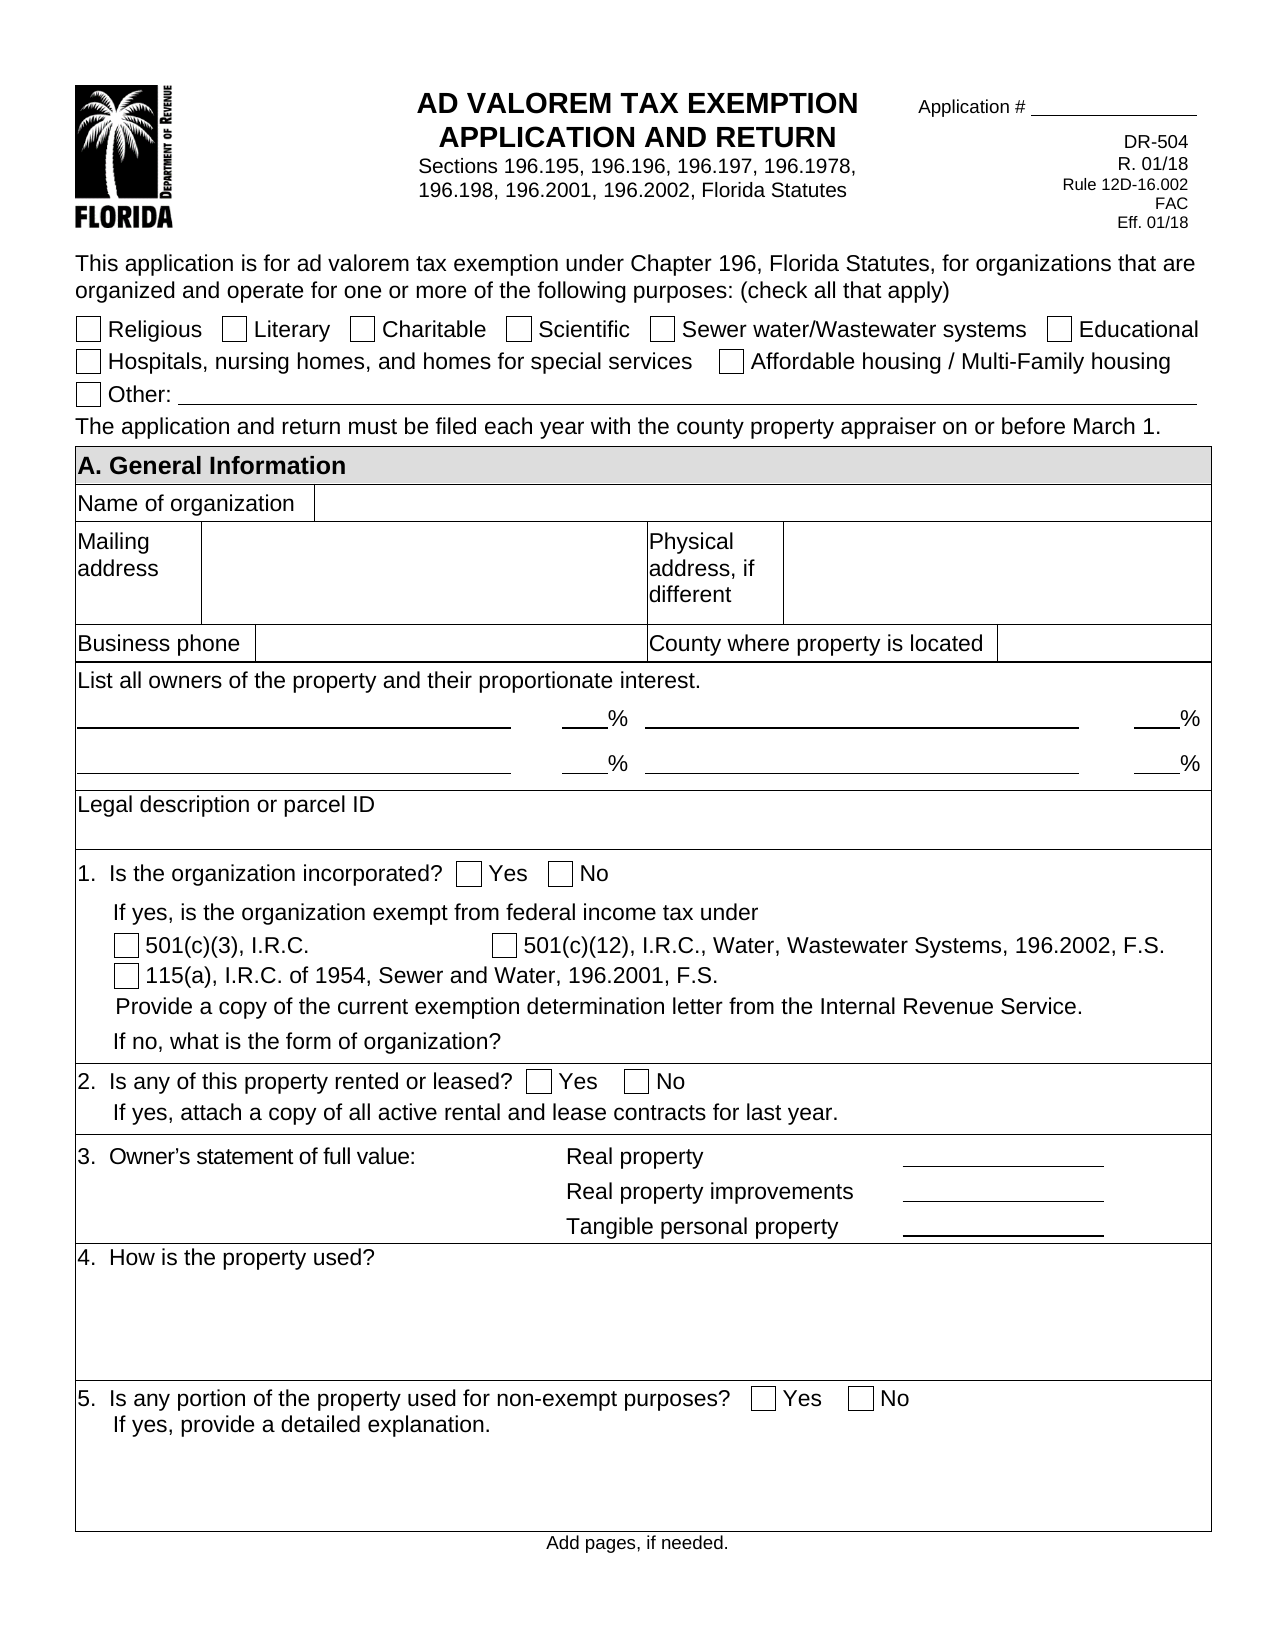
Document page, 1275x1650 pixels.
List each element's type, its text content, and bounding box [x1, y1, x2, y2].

table_cell 1. Is the organization incorporated? Yes No [76, 850, 1211, 887]
table_cell % [546, 699, 644, 736]
table_cell [256, 625, 647, 661]
table_cell % [1122, 736, 1211, 790]
table_cell [315, 485, 1211, 521]
text Other: [75, 381, 1200, 407]
picture [75, 85, 173, 228]
table_cell List all owners of the property and their proportionate interest. [76, 663, 1211, 699]
table_cell [644, 699, 1122, 736]
table_cell [202, 522, 647, 624]
text Religious Literary Charitable Scientific Sewer water/Wastewater systems Educational [675, 316, 1047, 342]
text Ad Valorem Tax Exemption Application # [173, 86, 1200, 120]
table_cell % [1122, 699, 1211, 736]
text Application and Return [173, 120, 1200, 153]
table_cell Physical address, if different [648, 522, 783, 624]
table_cell [76, 699, 546, 736]
table_cell 4. How is the property used? [76, 1244, 1211, 1380]
text This application is for ad valorem tax exemption under Chapter 196, Florida Statutes, for organizations that are organized and operate for one or more of the following purposes: (check all that apply) [75, 250, 1200, 303]
table_cell [784, 522, 1211, 624]
table_cell Legal description or parcel ID [76, 791, 1211, 849]
table_cell If yes, is the organization exempt from federal income tax under 501(c)(3), I.R.C. 501(c)(12), I.R.C., Water, Wastewater Systems, 196.2002, F.S. 115(a), I.R.C. of 1954, Sewer and Water, 196.2001, F.S. Provide a copy of the current exemption determination letter from the Internal Revenue Service. [76, 887, 1211, 1023]
table_cell 5. Is any portion of the property used for non-exempt purposes? Yes No If yes, provide a detailed explanation. [76, 1381, 1211, 1531]
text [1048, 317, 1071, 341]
table_cell 3. Owner’s statement of full value: Real property Real property improvements Tangible personal property [76, 1135, 1211, 1243]
table_cell Name of organization [76, 485, 314, 521]
table_cell [998, 625, 1211, 661]
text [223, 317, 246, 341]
table_cell % [546, 736, 644, 790]
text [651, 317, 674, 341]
text The application and return must be filed each year with the county property appraiser on or before March 1. [75, 413, 1200, 440]
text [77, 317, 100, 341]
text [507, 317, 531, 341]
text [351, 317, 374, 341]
table_header A. General Information [76, 447, 1211, 483]
text Hospitals, nursing homes, and homes for special services Affordable housing / Multi-Family housing [75, 348, 1200, 374]
table_cell 2. Is any of this property rented or leased? Yes No If yes, attach a copy of all active rental and lease contracts for last year. [76, 1064, 1211, 1134]
text Sections 196.195, 196.196, 196.197, 196.1978, 196.198, 196.2001, 196.2002, Florida Statutes [366, 153, 900, 201]
table_cell If no, what is the form of organization? [76, 1024, 1211, 1063]
table_cell Mailing address [76, 522, 201, 624]
table_cell County where property is located [648, 625, 997, 661]
table_cell Business phone [76, 625, 255, 661]
text Add pages, if needed. [75, 1532, 1200, 1553]
table_cell [644, 736, 1122, 790]
table_cell [76, 736, 546, 790]
